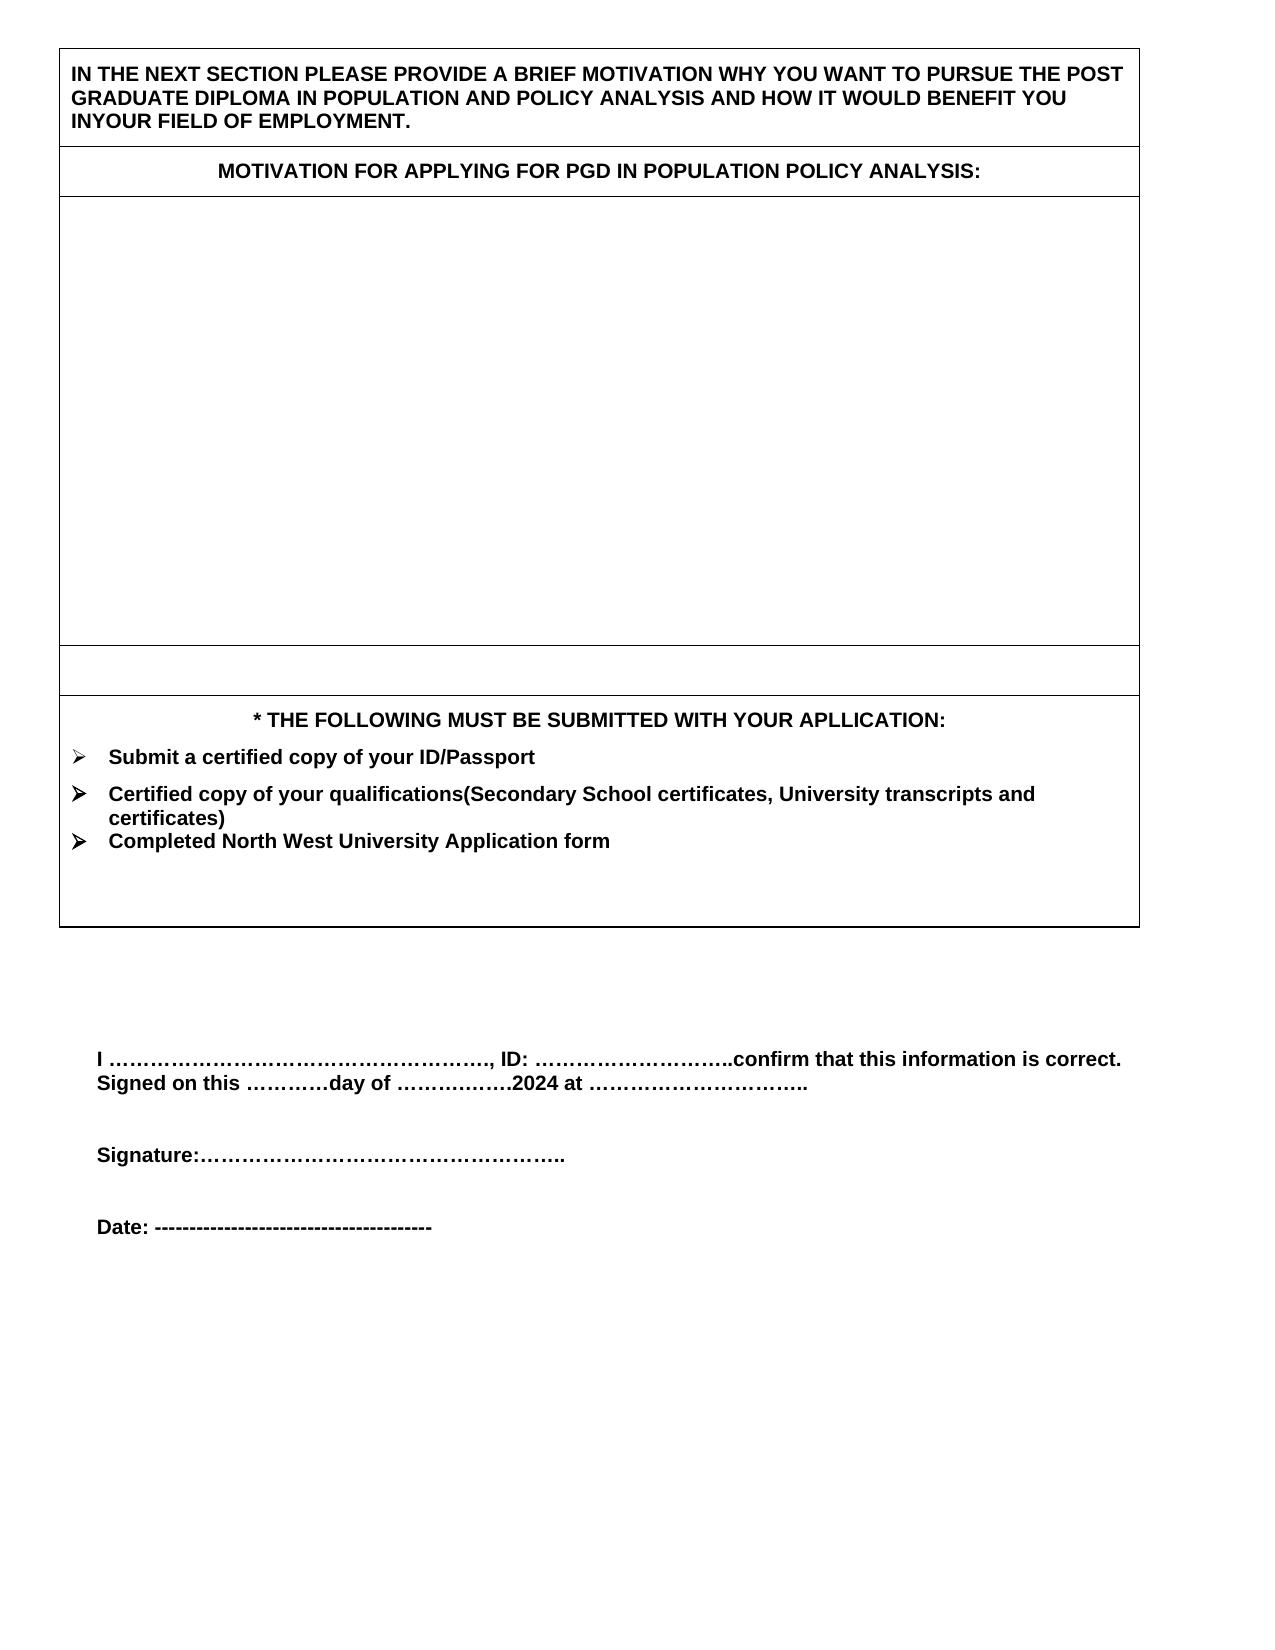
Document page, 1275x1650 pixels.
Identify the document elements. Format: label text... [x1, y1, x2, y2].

table_header IN THE NEXT SECTION PLEASE PROVIDE A BRIEF MOTIVATION WHY YOU WANT TO PURSUE THE POST GRADUATE DIPLOMA IN POPULATION AND POLICY ANALYSIS AND HOW IT WOULD BENEFIT YOU INYOUR FIELD OF EMPLOYMENT. [60, 49, 1139, 146]
table_cell [60, 646, 1139, 695]
table_cell MOTIVATION FOR APPLYING FOR PGD IN POPULATION POLICY ANALYSIS: [60, 147, 1139, 196]
table_cell * THE FOLLOWING MUST BE SUBMITTED WITH YOUR APLLICATION: Submit a certified copy of your ID/Passport Certified copy of your qualifications(Secondary School certificates, University transcripts and certificates) Completed North West University Application form [60, 696, 1139, 926]
text Signature:…………………………………………….. [97, 1143, 1222, 1167]
table_cell [60, 197, 1139, 645]
text Signed on this …………day of ……….…….2024 at ………………………….. [97, 1071, 1222, 1095]
text I ………………………………………………., ID: ………………………..confirm that this information is correct. [97, 1047, 1222, 1071]
text Date: ---------------------------------------- [97, 1215, 1222, 1239]
